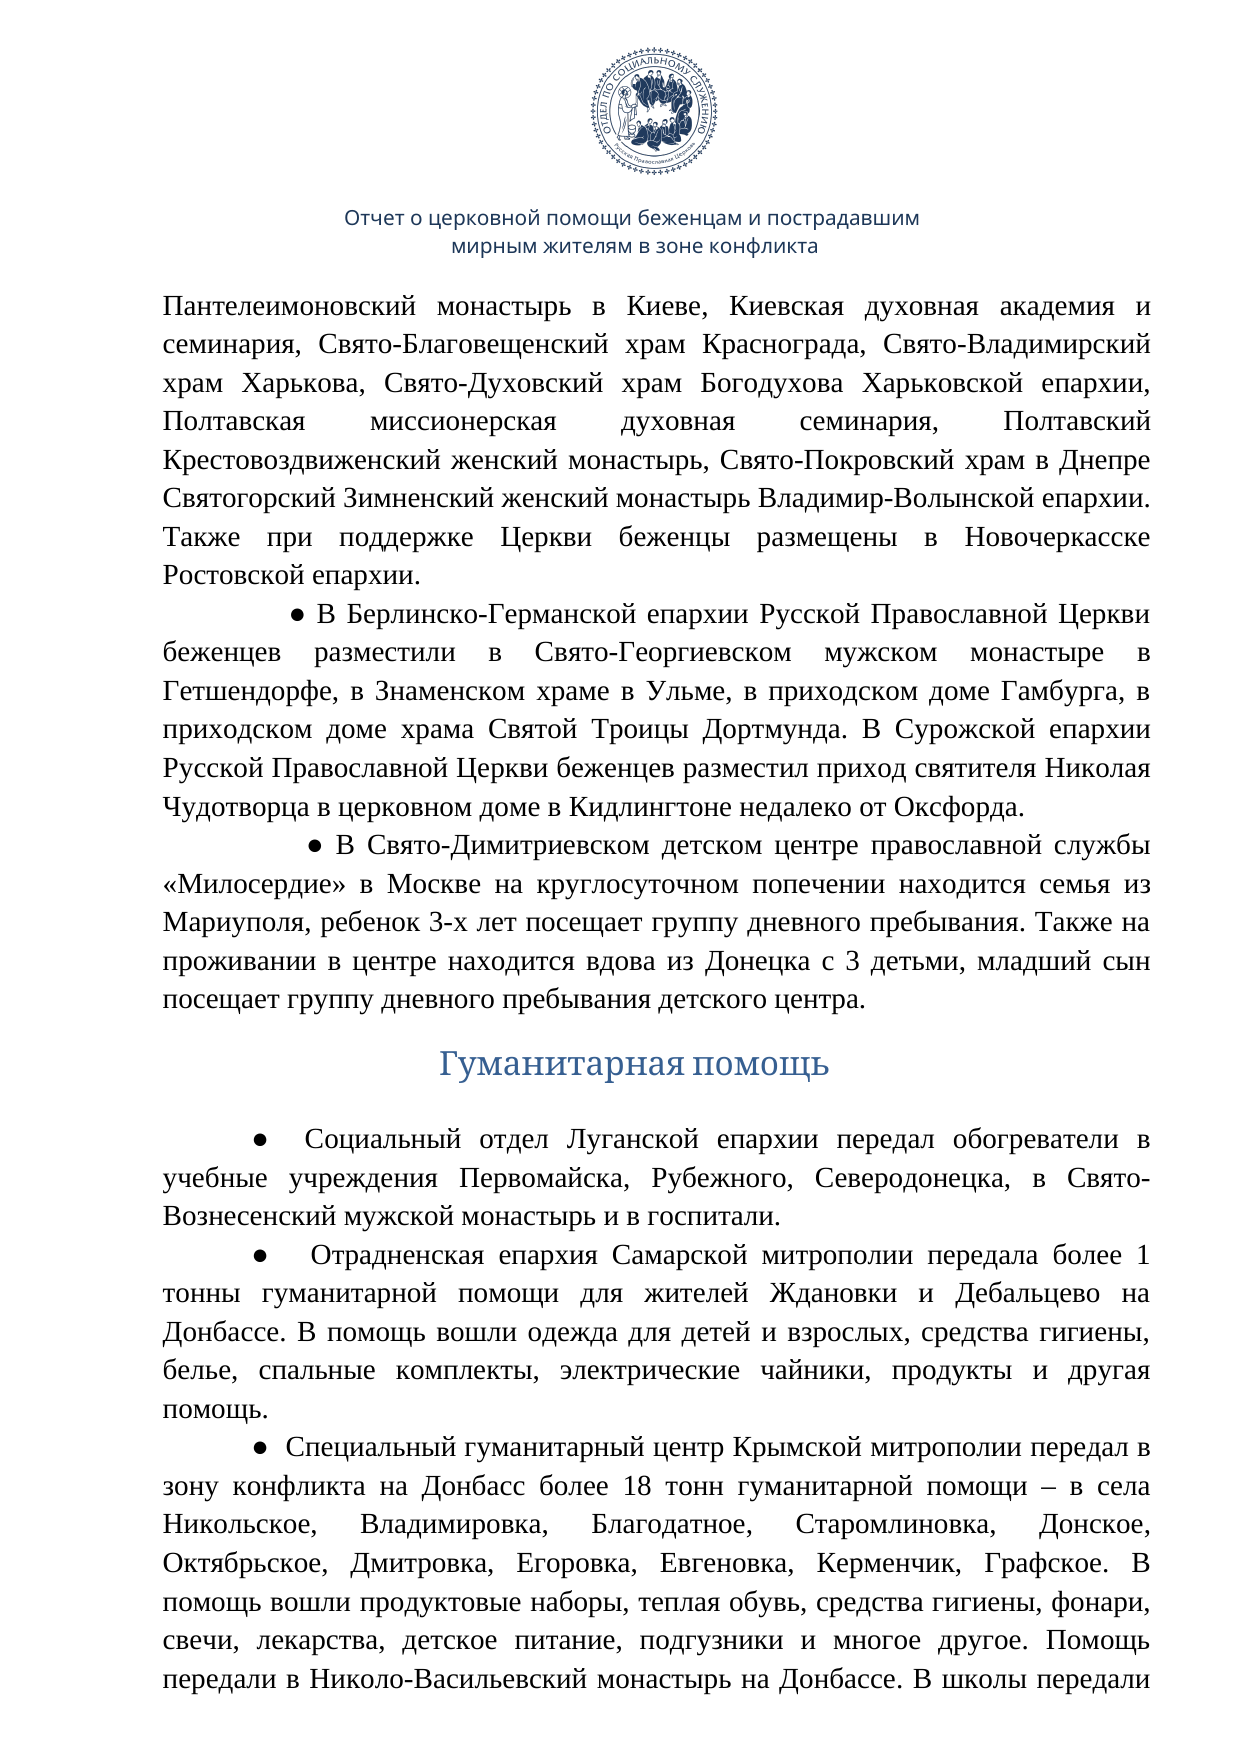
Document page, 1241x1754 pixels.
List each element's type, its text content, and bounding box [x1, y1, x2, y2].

text ● Социальный отдел Луганской епархии передал обогреватели в учебные учреждения Первомайска, Рубежного, Северодонецка, в Свято-Вознесенский мужской монастырь и в госпитали. [162, 1121, 1152, 1232]
text ● В Свято-Димитриевском детском центре православной службы «Милосердие» в Москве на круглосуточном попечении находится семья из Мариуполя, ребенок 3-х лет посещает группу дневного пребывания. Также на проживании в центре находится вдова из Донецка с 3 детьми, младший сын посещает группу дневного пребывания детского центра. [162, 827, 1152, 1015]
text Гуманитарная помощь [118, 1045, 1152, 1083]
text ● Отрадненская епархия Самарской митрополии передала более 1 тонны гуманитарной помощи для жителей Ждановки и Дебальцево на Донбассе. В помощь вошли одежда для детей и взрослых, средства гигиены, белье, спальные комплекты, электрические чайники, продукты и другая помощь. [162, 1237, 1152, 1424]
text ● В Берлинско-Германской епархии Русской Православной Церкви беженцев разместили в Свято-Георгиевском мужском монастыре в Гетшендорфе, в Знаменском храме в Ульме, в приходском доме Гамбурга, в приходском доме храма Святой Троицы Дортмунда. В Сурожской епархии Русской Православной Церкви беженцев разместил приход святителя Николая Чудотворца в церковном доме в Кидлингтоне недалеко от Оксфорда. [162, 596, 1152, 822]
picture [590, 47, 718, 175]
